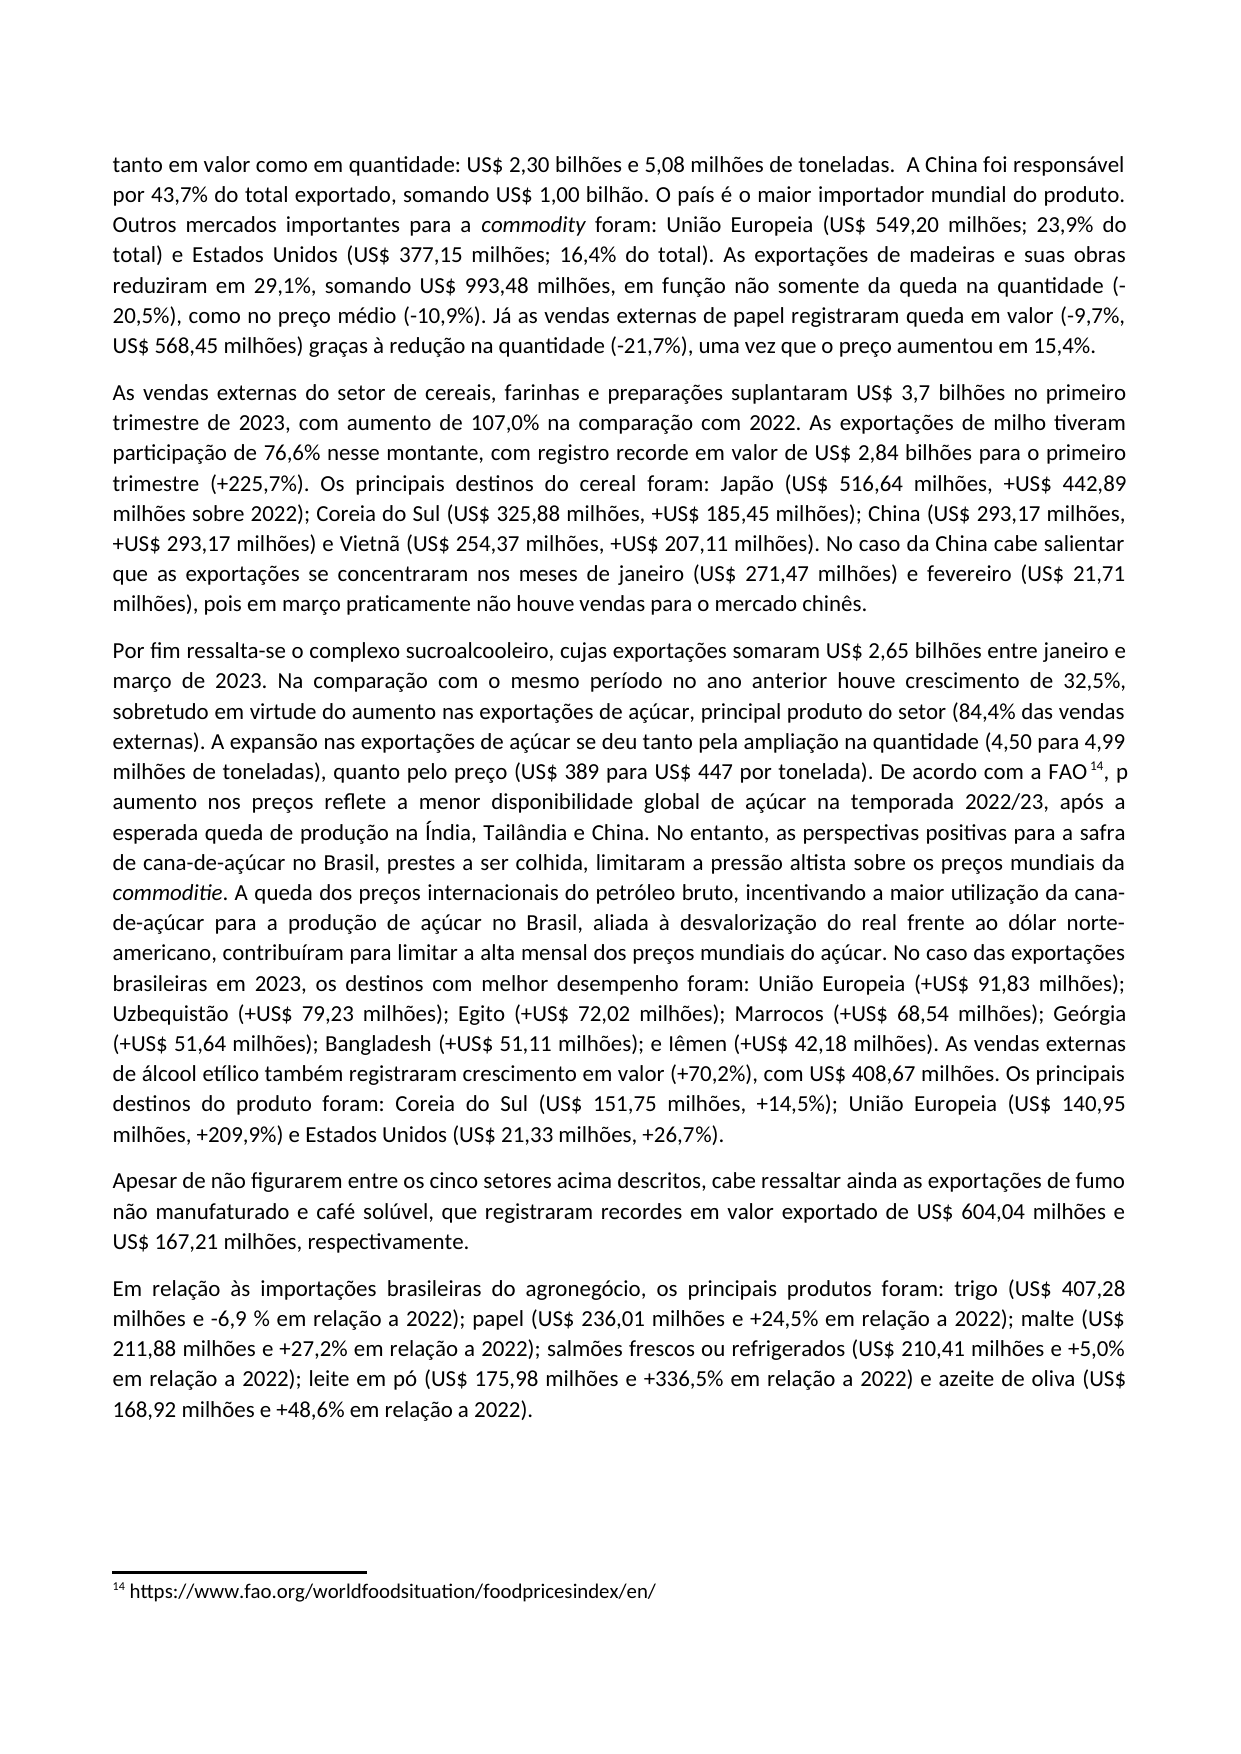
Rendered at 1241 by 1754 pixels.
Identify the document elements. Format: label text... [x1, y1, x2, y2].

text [112, 150, 1128, 359]
text Por fim ressalta-se o complexo sucroalcooleiro, cujas exportações somaram US$ 2,65 bilhões entre janeiro e março de 2023. Na comparação com o mesmo período no ano anterior houve crescimento de 32,5%, sobretudo em virtude do aumento nas exportações de açúcar, principal produto do setor (84,4% das vendas externas). A expansão nas exportações de açúcar se deu tanto pela ampliação na quantidade (4,50 para 4,99 milhões de toneladas), quanto pelo preço (US$ 389 para US$ 447 por tonelada). De acordo com a FAO, p aumento nos preços reflete a menor disponibilidade global de açúcar na temporada 2022/23, após a esperada queda de produção na Índia, Tailândia e China. No entanto, as perspectivas positivas para a safra de cana-de-açúcar no Brasil, prestes a ser colhida, limitaram a pressão altista sobre os preços mundiais da commoditie. A queda dos preços internacionais do petróleo bruto, incentivando a maior utilização da cana-de-açúcar para a produção de açúcar no Brasil, aliada à desvalorização do real frente ao dólar norte-americano, contribuíram para limitar a alta mensal dos preços mundiais do açúcar. No caso das exportações brasileiras em 2023, os destinos com melhor desempenho foram: União Europeia (+US$ 91,83 milhões); Uzbequistão (+US$ 79,23 milhões); Egito (+US$ 72,02 milhões); Marrocos (+US$ 68,54 milhões); Geórgia (+US$ 51,64 milhões); Bangladesh (+US$ 51,11 milhões); e Iêmen (+US$ 42,18 milhões). As vendas externas de álcool etílico também registraram crescimento em valor (+70,2%), com US$ 408,67 milhões. Os principais destinos do produto foram: Coreia do Sul (US$ 151,75 milhões, +14,5%); União Europeia (US$ 140,95 milhões, +209,9%) e Estados Unidos (US$ 21,33 milhões, +26,7%). [112, 636, 1128, 1148]
text As vendas externas do setor de cereais, farinhas e preparações suplantaram US$ 3,7 bilhões no primeiro trimestre de 2023, com aumento de 107,0% na comparação com 2022. As exportações de milho tiveram participação de 76,6% nesse montante, com registro recorde em valor de US$ 2,84 bilhões para o primeiro trimestre (+225,7%). Os principais destinos do cereal foram: Japão (US$ 516,64 milhões, +US$ 442,89 milhões sobre 2022); Coreia do Sul (US$ 325,88 milhões, +US$ 185,45 milhões); China (US$ 293,17 milhões, +US$ 293,17 milhões) e Vietnã (US$ 254,37 milhões, +US$ 207,11 milhões). No caso da China cabe salientar que as exportações se concentraram nos meses de janeiro (US$ 271,47 milhões) e fevereiro (US$ 21,71 milhões), pois em março praticamente não houve vendas para o mercado chinês. [112, 378, 1128, 618]
text Apesar de não figurarem entre os cinco setores acima descritos, cabe ressaltar ainda as exportações de fumo não manufaturado e café solúvel, que registraram recordes em valor exportado de US$ 604,04 milhões e US$ 167,21 milhões, respectivamente. [112, 1167, 1128, 1255]
text Em relação às importações brasileiras do agronegócio, os principais produtos foram: trigo (US$ 407,28 milhões e -6,9 % em relação a 2022); papel (US$ 236,01 milhões e +24,5% em relação a 2022); malte (US$ 211,88 milhões e +27,2% em relação a 2022); salmões frescos ou refrigerados (US$ 210,41 milhões e +5,0% em relação a 2022); leite em pó (US$ 175,98 milhões e +336,5% em relação a 2022) e azeite de oliva (US$ 168,92 milhões e +48,6% em relação a 2022). [112, 1274, 1128, 1423]
